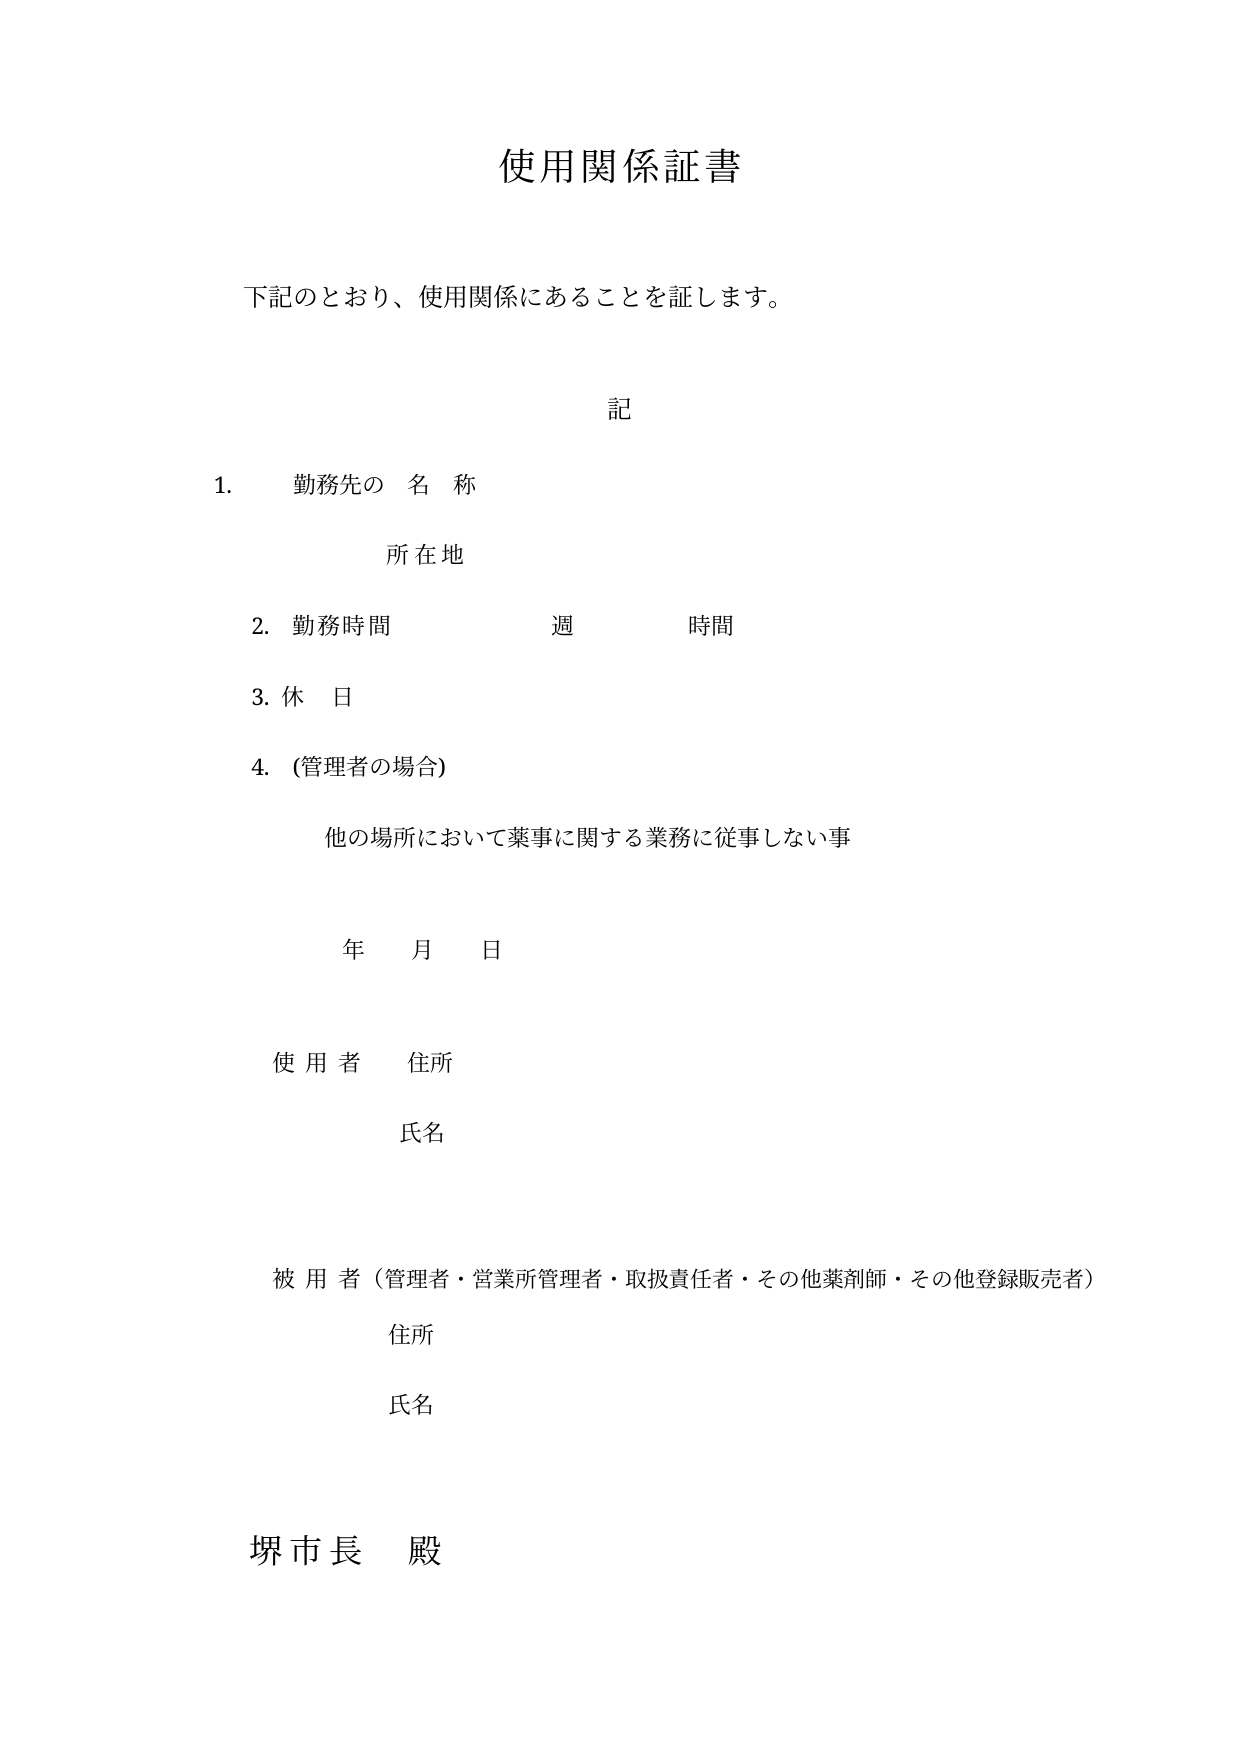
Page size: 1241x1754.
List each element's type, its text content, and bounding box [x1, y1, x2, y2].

text 記 [118, 389, 1122, 427]
text 使用者 住所 [118, 1043, 1122, 1080]
text 氏名 [118, 1113, 1122, 1151]
text 所在地 [118, 535, 1122, 573]
text 被用者（管理者・営業所管理者・取扱責任者・その他薬剤師・その他登録販売者） [118, 1259, 1122, 1296]
text 下記のとおり、使用関係にあることを証します。 [118, 277, 1122, 314]
text 3. 休日 [118, 676, 1122, 714]
text 氏名 [118, 1385, 1122, 1423]
text 堺市長 殿 [118, 1512, 1122, 1587]
text 住所 [118, 1315, 1122, 1352]
text 年 月 日 [118, 930, 1122, 968]
text 2. 勤務時間 週 時間 [118, 606, 1122, 643]
text 他の場所において薬事に関する業務に従事しない事 [118, 818, 1122, 855]
text 使用関係証書 [118, 127, 1122, 202]
text 4. (管理者の場合) [118, 747, 1122, 784]
list 勤務先の 名 称 [118, 464, 1122, 502]
